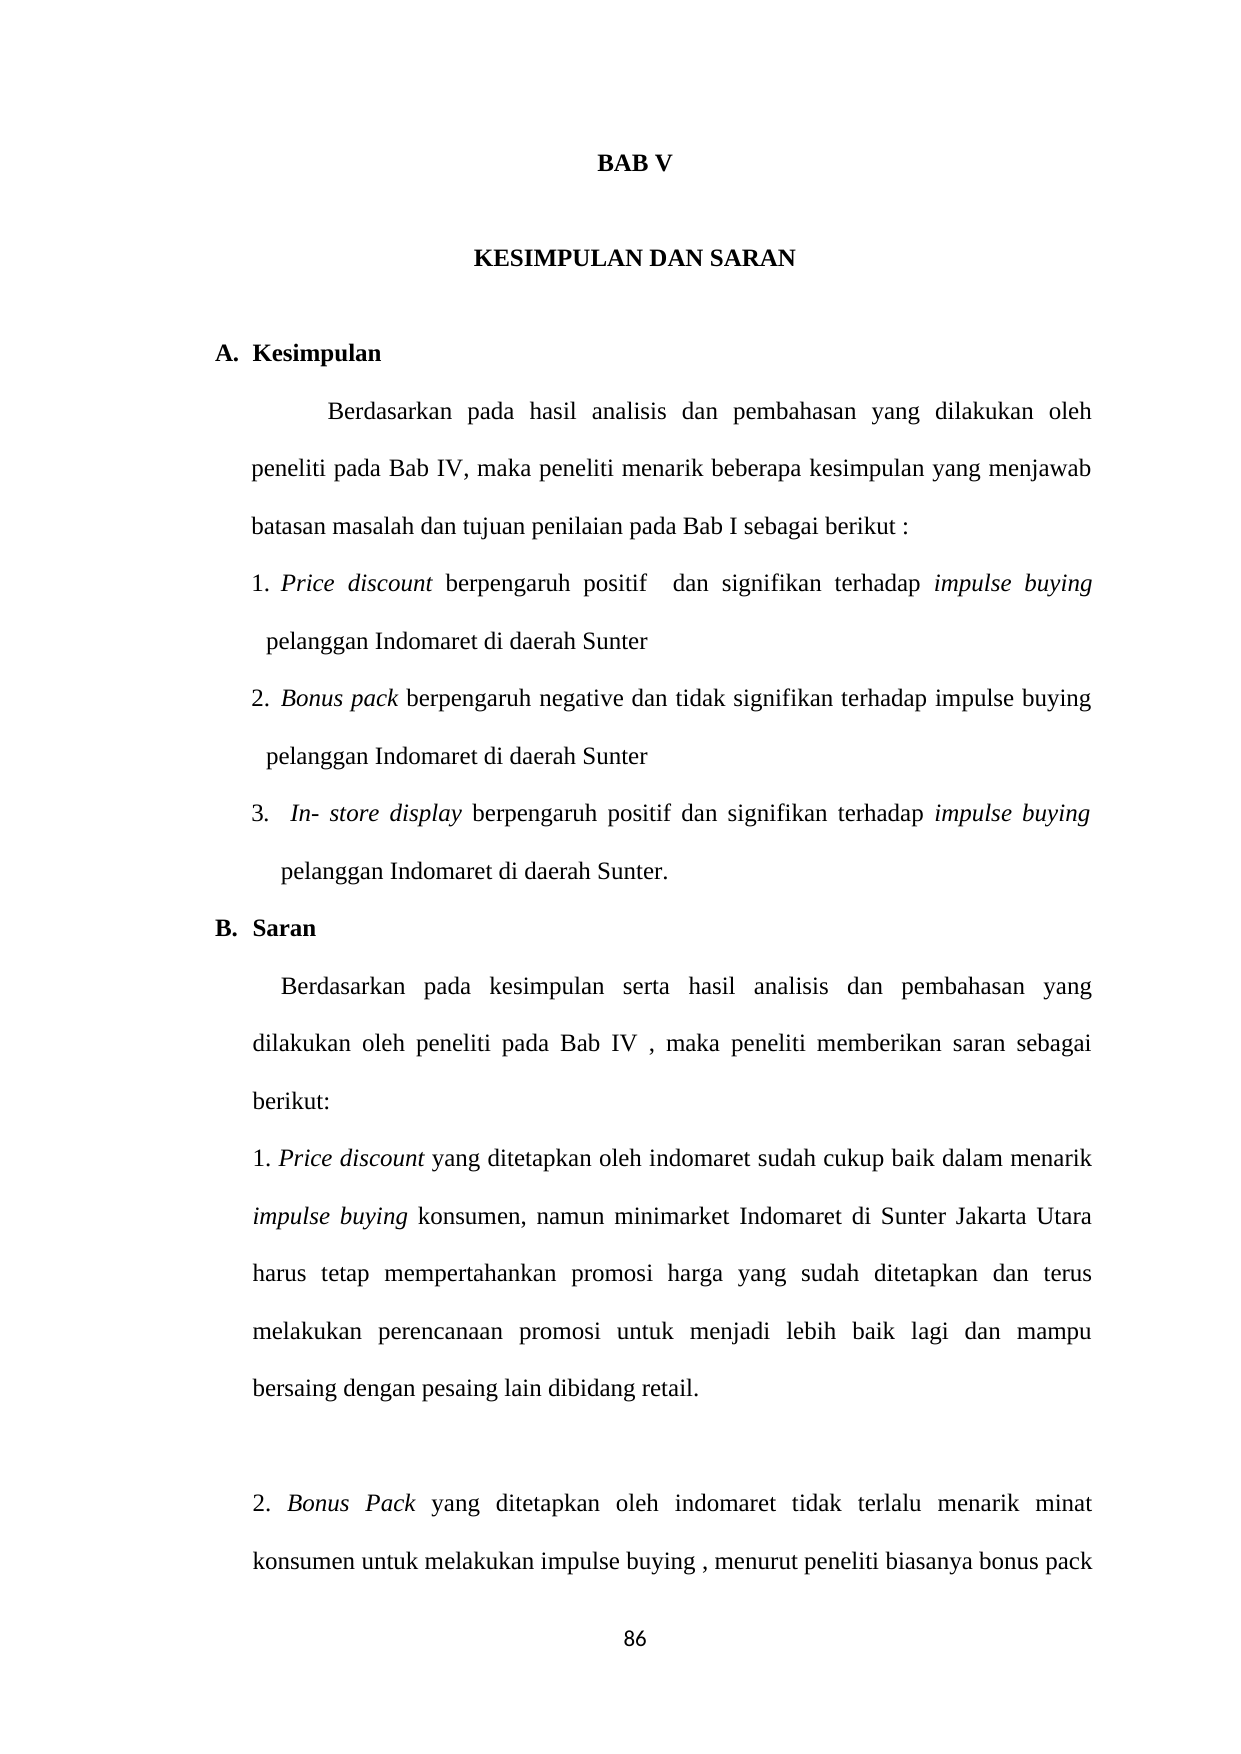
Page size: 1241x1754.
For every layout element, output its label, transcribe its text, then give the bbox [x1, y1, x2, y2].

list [252, 1488, 1092, 1575]
text BAB V [177, 148, 1092, 176]
list Saran [215, 913, 1092, 942]
text KESIMPULAN DAN SARAN [177, 243, 1092, 272]
list Bonus pack berpengaruh negative dan tidak signifikan terhadap impulse buying pelanggan Indomaret di daerah Sunter [251, 683, 1092, 770]
list Kesimpulan [215, 338, 1092, 367]
list 1. Price discount yang ditetapkan oleh indomaret sudah cukup baik dalam menarik impulse buying konsumen, namun minimarket Indomaret di Sunter Jakarta Utara harus tetap mempertahankan promosi harga yang sudah ditetapkan dan terus melakukan perencanaan promosi untuk menjadi lebih baik lagi dan mampu bersaing dengan pesaing lain dibidang retail. [252, 1143, 1092, 1402]
list Berdasarkan pada kesimpulan serta hasil analisis dan pembahasan yang dilakukan oleh peneliti pada Bab IV , maka peneliti memberikan saran sebagai berikut: [252, 971, 1092, 1115]
list Berdasarkan pada hasil analisis dan pembahasan yang dilakukan oleh peneliti pada Bab IV, maka peneliti menarik beberapa kesimpulan yang menjawab batasan masalah dan tujuan penilaian pada Bab I sebagai berikut : [251, 396, 1092, 540]
list Price discount berpengaruh positif dan signifikan terhadap impulse buying pelanggan Indomaret di daerah Sunter [251, 568, 1092, 655]
list 3. In- store display berpengaruh positif dan signifikan terhadap impulse buying pelanggan Indomaret di daerah Sunter. [251, 798, 1092, 885]
